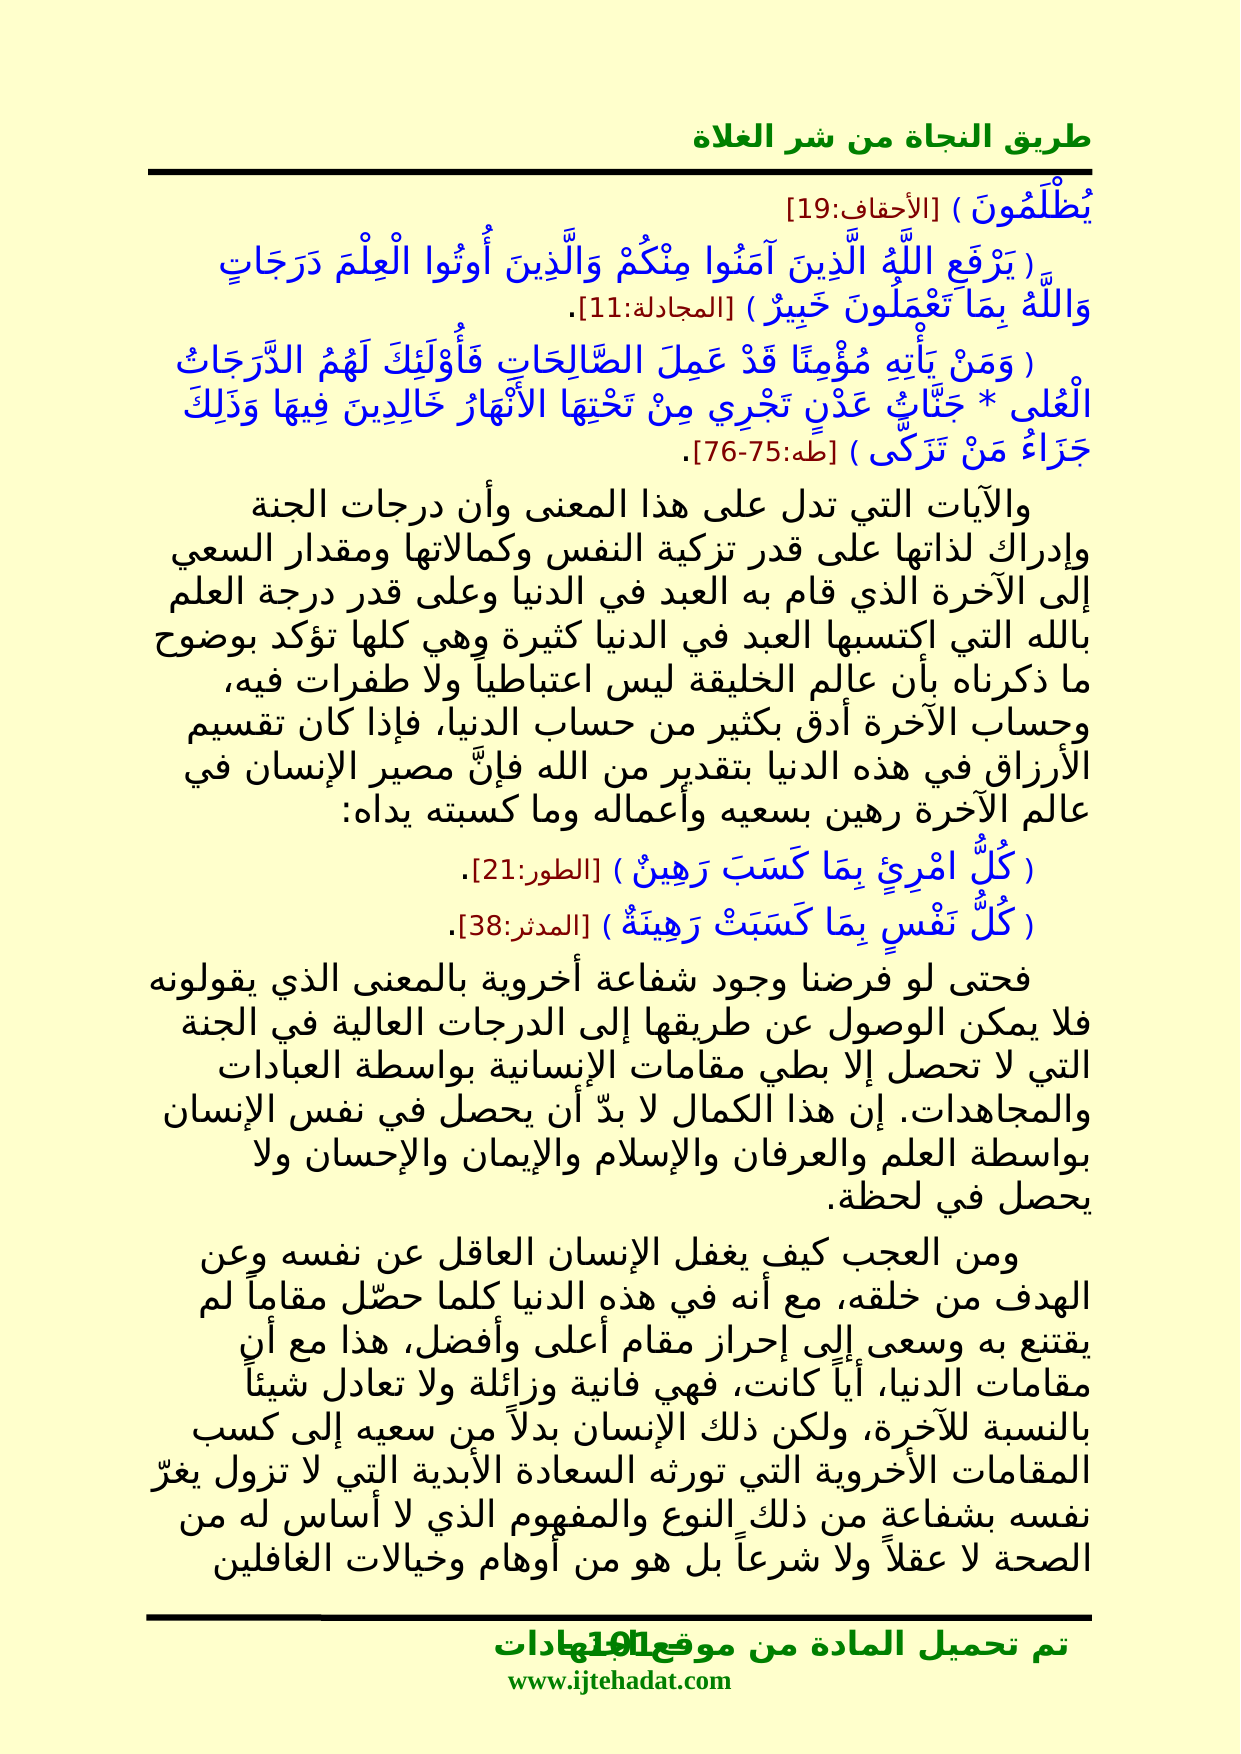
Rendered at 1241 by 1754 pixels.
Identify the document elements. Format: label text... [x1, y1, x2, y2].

text ﴿ يَرْفَعِ اللَّهُ الَّذِينَ آمَنُوا مِنْكُمْ وَالَّذِينَ أُوتُوا الْعِلْمَ دَرَجَاتٍ وَاللَّهُ بِمَا تَعْمَلُونَ خَبِيرٌ ﴾ [المجادلة:11]. [148, 239, 1092, 327]
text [148, 183, 1092, 227]
text ﴿ كُلُّ نَفْسٍ بِمَا كَسَبَتْ رَهِينَةٌ ﴾ [المدثر:38]. [148, 900, 1092, 944]
text ﴿ كُلُّ امْرِئٍ بِمَا كَسَبَ رَهِينٌ ﴾ [الطور:21]. [148, 844, 1092, 888]
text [148, 1231, 1092, 1580]
text فحتى لو فرضنا وجود شفاعة أخروية بالمعنى الذي يقولونه فلا يمكن الوصول عن طريقها إلى الدرجات العالية في الجنة التي لا تحصل إلا بطي مقامات الإنسانية بواسطة العبادات والمجاهدات. إن هذا الكمال لا بدّ أن يحصل في نفس الإنسان بواسطة العلم والعرفان والإسلام والإيمان والإحسان ولا يحصل في لحظة. [148, 957, 1092, 1218]
text ﴿ وَمَنْ يَأْتِهِ مُؤْمِنًا قَدْ عَمِلَ الصَّالِحَاتِ فَأُوْلَئِكَ لَهُمُ الدَّرَجَاتُ الْعُلى * جَنَّاتُ عَدْنٍ تَجْرِي مِنْ تَحْتِهَا الأَنْهَارُ خَالِدِينَ فِيهَا وَذَلِكَ جَزَاءُ مَنْ تَزَكَّى ﴾ [طه:75-76]. [148, 339, 1092, 470]
text والآيات التي تدل على هذا المعنى وأن درجات الجنة وإدراك لذاتها على قدر تزكية النفس وكمالاتها ومقدار السعي إلى الآخرة الذي قام به العبد في الدنيا وعلى قدر درجة العلم بالله التي اكتسبها العبد في الدنيا كثيرة وهي كلها تؤكد بوضوح ما ذكرناه بأن عالم الخليقة ليس اعتباطياً ولا طفرات فيه، وحساب الآخرة أدق بكثير من حساب الدنيا، فإذا كان تقسيم الأرزاق في هذه الدنيا بتقدير من الله فإنَّ مصير الإنسان في عالم الآخرة رهين بسعيه وأعماله وما كسبته يداه: [148, 483, 1092, 832]
